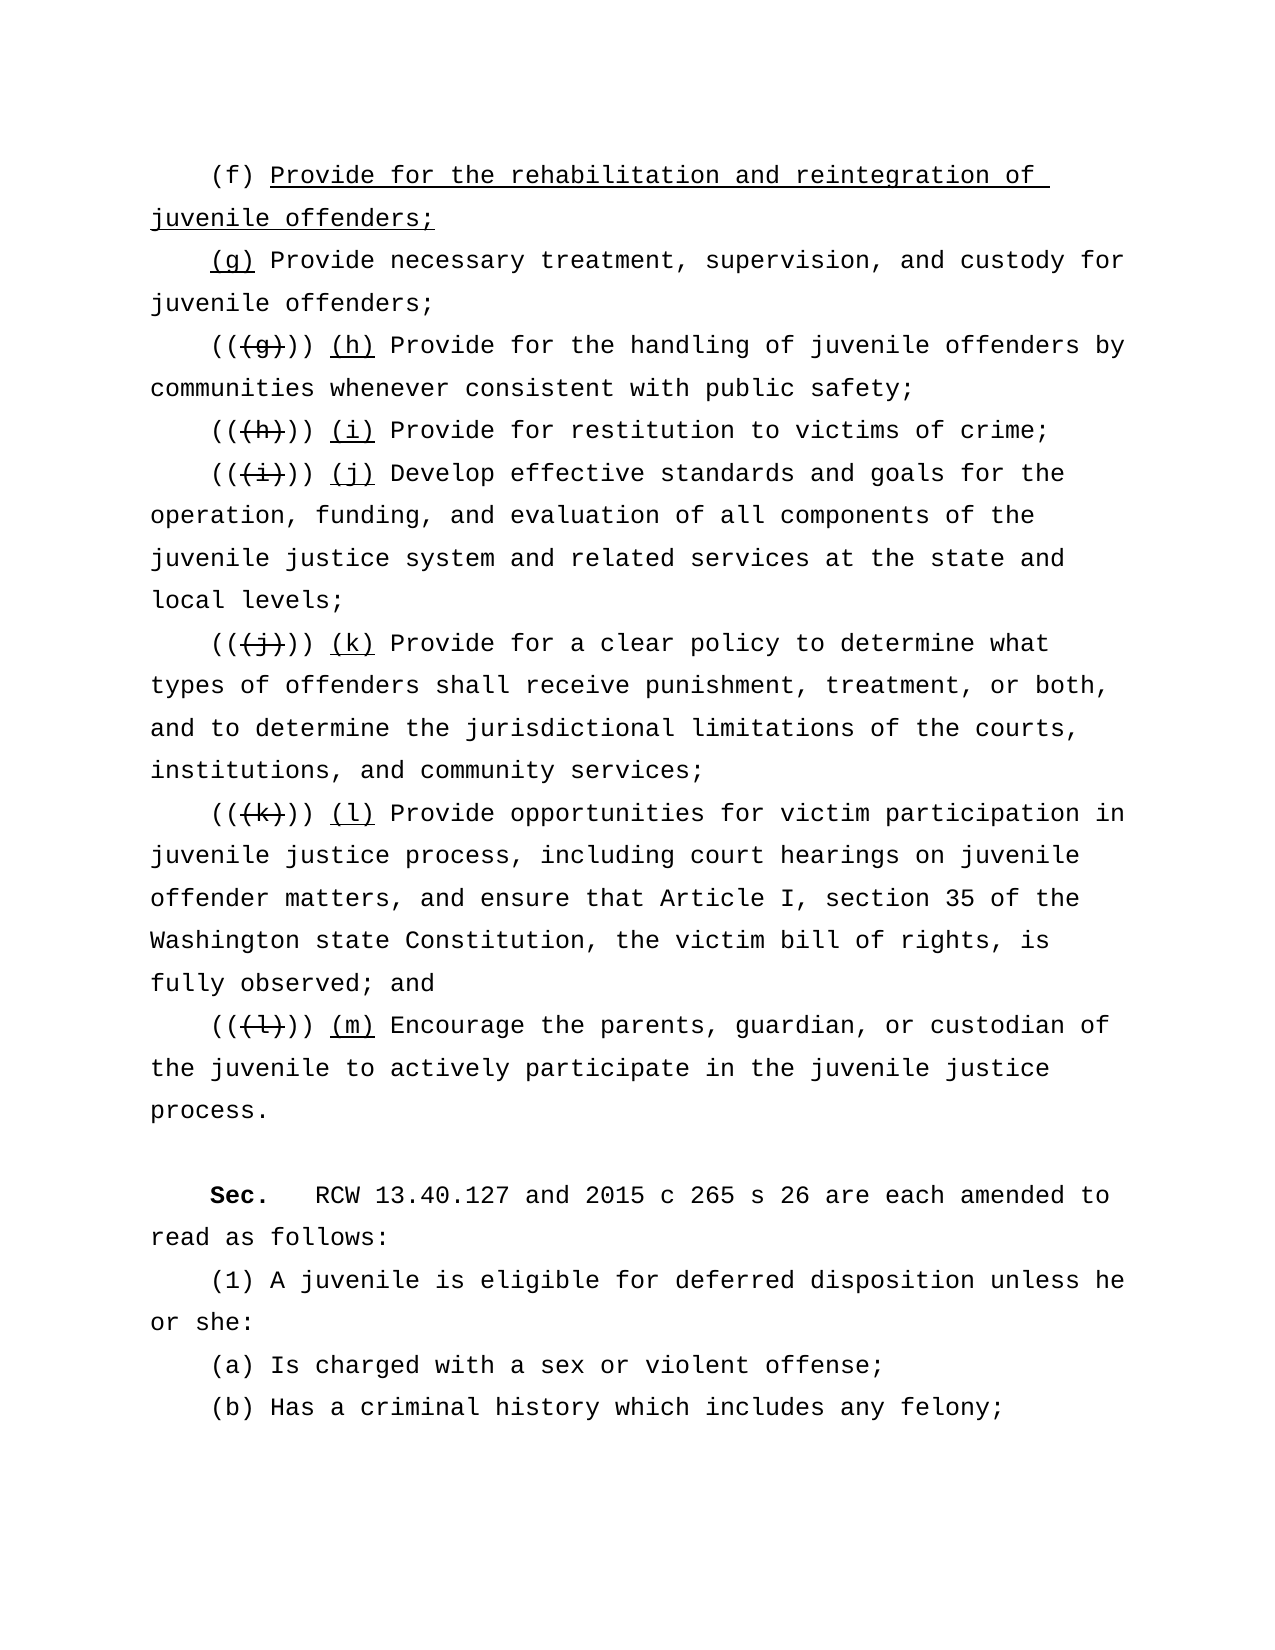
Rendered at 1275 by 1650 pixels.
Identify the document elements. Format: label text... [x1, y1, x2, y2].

text (1) A juvenile is eligible for deferred disposition unless he or she: [150, 1254, 1125, 1339]
text (((g))) (h) Provide for the handling of juvenile offenders by communities whenever consistent with public safety; [150, 320, 1125, 405]
text (b) Has a criminal history which includes any felony; [150, 1382, 1125, 1424]
text (g) Provide necessary treatment, supervision, and custody for juvenile offenders; [150, 235, 1125, 320]
text (((i))) (j) Develop effective standards and goals for the operation, funding, and evaluation of all components of the juvenile justice system and related services at the state and local levels; [150, 447, 1125, 617]
text Sec. RCW 13.40.127 and 2015 c 265 s 26 are each amended to read as follows: [150, 1169, 1125, 1254]
text (((h))) (i) Provide for restitution to victims of crime; [150, 405, 1125, 447]
text (((l))) (m) Encourage the parents, guardian, or custodian of the juvenile to actively participate in the juvenile justice process. [150, 1000, 1125, 1127]
text (((k))) (l) Provide opportunities for victim participation in juvenile justice process, including court hearings on juvenile offender matters, and ensure that Article I, section 35 of the Washington state Constitution, the victim bill of rights, is fully observed; and [150, 787, 1125, 1000]
text (((j))) (k) Provide for a clear policy to determine what types of offenders shall receive punishment, treatment, or both, and to determine the jurisdictional limitations of the courts, institutions, and community services; [150, 617, 1125, 787]
text (f) Provide for the rehabilitation and reintegration of juvenile offenders; [150, 150, 1125, 235]
text (a) Is charged with a sex or violent offense; [150, 1339, 1125, 1382]
